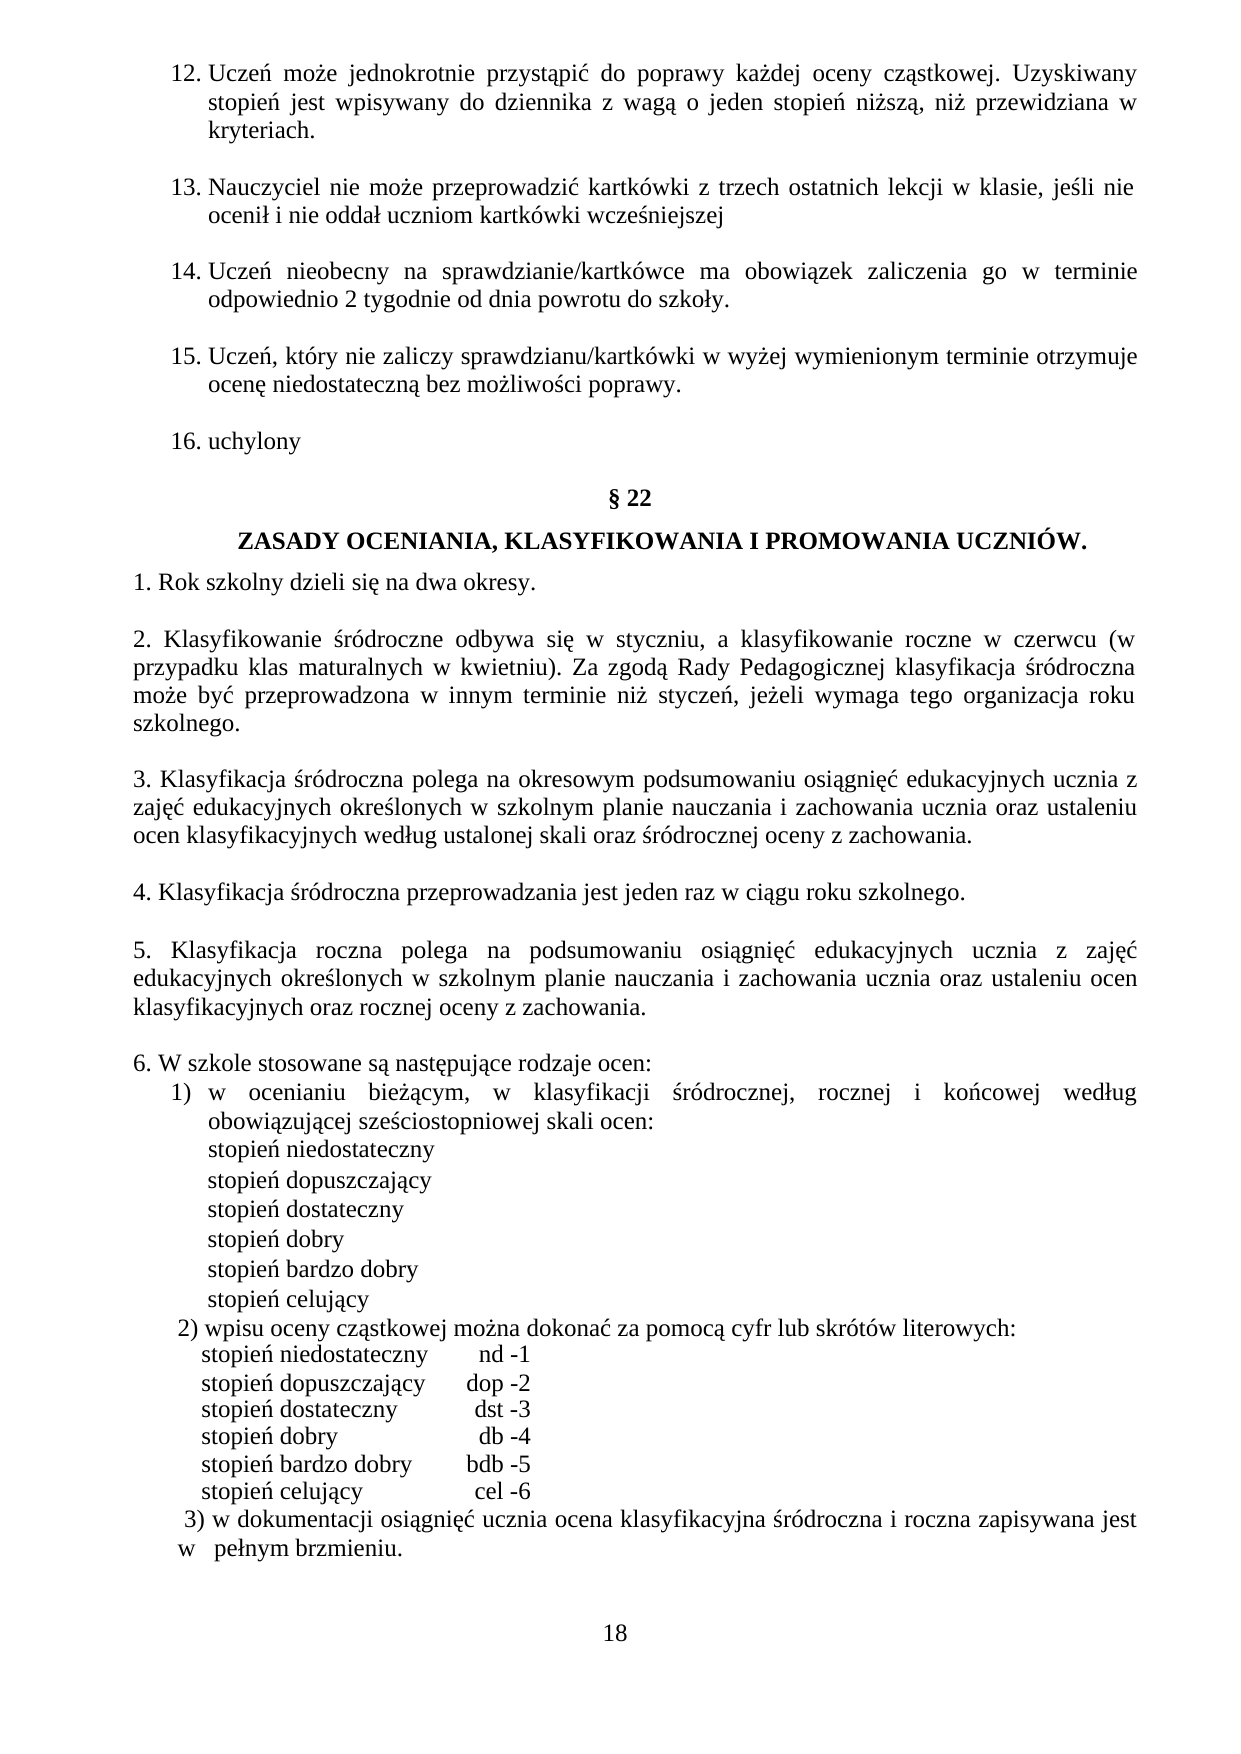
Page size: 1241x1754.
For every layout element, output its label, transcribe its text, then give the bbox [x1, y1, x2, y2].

list Uczeń nieobecny na sprawdzianie/kartkówce ma obowiązek zaliczenia go w terminie odpowiednio 2 tygodnie od dnia powrotu do szkoły. [170, 258, 1138, 313]
list Uczeń może jednokrotnie przystąpić do poprawy każdej oceny cząstkowej. Uzyskiwany stopień jest wpisywany do dziennika z wagą o jeden stopień niższą, niż przewidziana w kryteriach. [170, 59, 1138, 144]
text 18 [133, 1618, 1138, 1646]
table_cell stopień celujący [201, 1478, 439, 1504]
text stopień dopuszczający [201, 1165, 1138, 1193]
table_cell stopień dostateczny [201, 1397, 439, 1423]
list uchylony [170, 427, 1138, 455]
list w ocenianiu bieżącym, w klasyfikacji śródrocznej, rocznej i końcowej według obowiązującej sześciostopniowej skali ocen: [170, 1077, 1138, 1134]
table_cell bdb -5 [439, 1449, 530, 1478]
list stopień niedostateczny [208, 1134, 1138, 1163]
text stopień celujący [201, 1284, 1138, 1313]
text stopień dostateczny [201, 1194, 1138, 1223]
table_cell cel -6 [439, 1478, 530, 1504]
list Nauczyciel nie może przeprowadzić kartkówki z trzech ostatnich lekcji w klasie, jeśli nie ocenił i nie oddał uczniom kartkówki wcześniejszej [170, 173, 1136, 228]
table_cell stopień bardzo dobry [201, 1449, 439, 1478]
list Uczeń, który nie zaliczy sprawdzianu/kartkówki w wyżej wymienionym terminie otrzymuje ocenę niedostateczną bez możliwości poprawy. [170, 342, 1138, 398]
text 4. Klasyfikacja śródroczna przeprowadzania jest jeden raz w ciągu roku szkolnego. [133, 877, 1138, 906]
text ZASADY OCENIANIA, KLASYFIKOWANIA I PROMOWANIA UCZNIÓW. [237, 526, 1138, 555]
text 2. Klasyfikowanie śródroczne odbywa się w styczniu, a klasyfikowanie roczne w czerwcu (w przypadku klas maturalnych w kwietniu). Za zgodą Rady Pedagogicznej klasyfikacja śródroczna może być przeprowadzona w innym terminie niż styczeń, jeżeli wymaga tego organizacja roku szkolnego. [133, 625, 1136, 737]
text 5. Klasyfikacja roczna polega na podsumowaniu osiągnięć edukacyjnych ucznia z zajęć edukacyjnych określonych w szkolnym planie nauczania i zachowania ucznia oraz ustaleniu ocen klasyfikacyjnych oraz rocznej oceny z zachowania. [133, 936, 1138, 1020]
table_header nd -1 [439, 1342, 530, 1368]
text stopień bardzo dobry [201, 1254, 1138, 1283]
table_cell dop -2 [439, 1368, 530, 1397]
table_cell db -4 [439, 1423, 530, 1449]
table_cell stopień dopuszczający [201, 1368, 439, 1397]
text 2) wpisu oceny cząstkowej można dokonać za pomocą cyfr lub skrótów literowych: [177, 1314, 1138, 1342]
text 3. Klasyfikacja śródroczna polega na okresowym podsumowaniu osiągnięć edukacyjnych ucznia z zajęć edukacyjnych określonych w szkolnym planie nauczania i zachowania ucznia oraz ustaleniu ocen klasyfikacyjnych według ustalonej skali oraz śródrocznej oceny z zachowania. [133, 765, 1138, 849]
text 6. W szkole stosowane są następujące rodzaje ocen: [133, 1048, 1138, 1077]
text stopień dobry [201, 1224, 1138, 1253]
text § 22 [608, 484, 1138, 512]
table_header stopień niedostateczny [201, 1342, 439, 1368]
text 1. Rok szkolny dzieli się na dwa okresy. [133, 567, 1138, 596]
text 3) w dokumentacji osiągnięć ucznia ocena klasyfikacyjna śródroczna i roczna zapisywana jest w pełnym brzmieniu. [133, 1506, 1138, 1561]
table_cell dst -3 [439, 1397, 530, 1423]
table_cell stopień dobry [201, 1423, 439, 1449]
